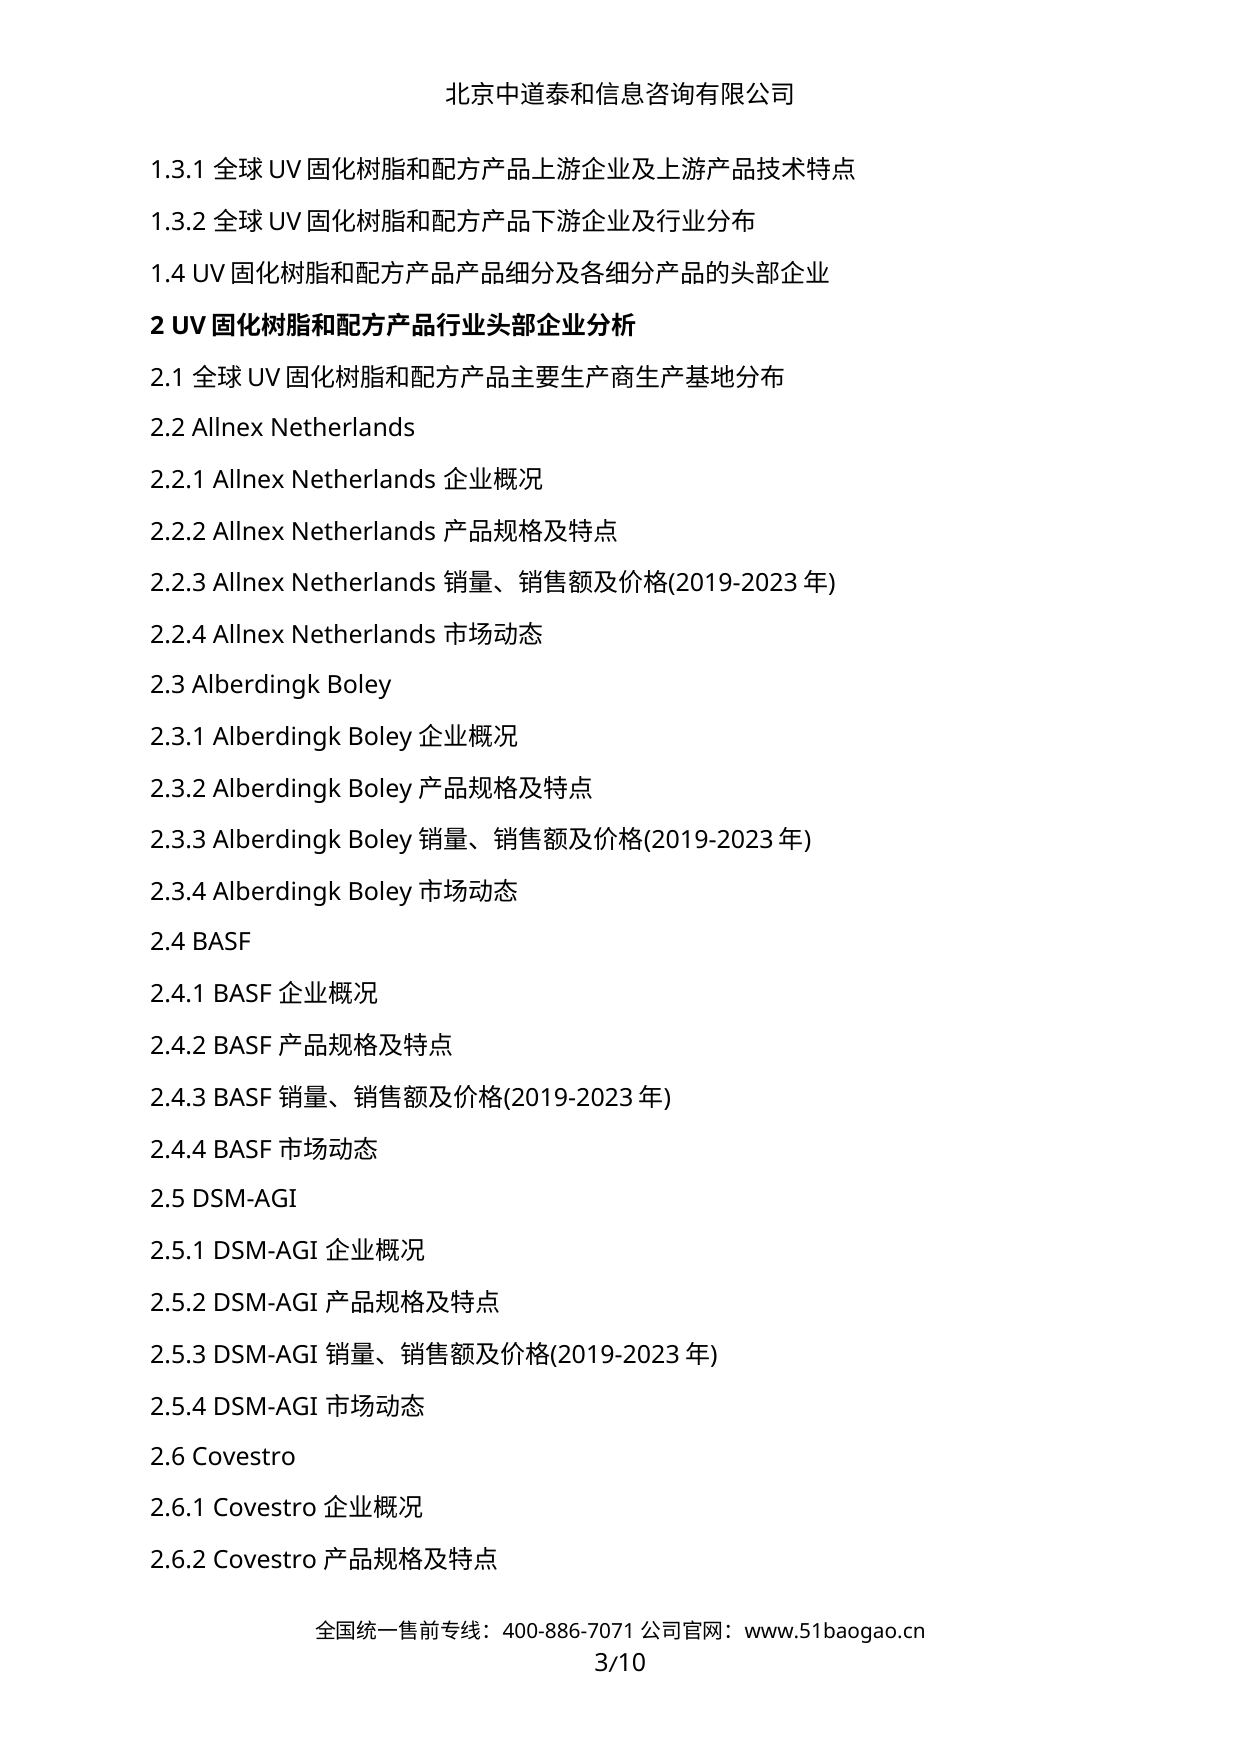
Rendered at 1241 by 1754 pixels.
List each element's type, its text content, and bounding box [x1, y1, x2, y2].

text 2.5.3 DSM-AGI 销量、销售额及价格(2019-2023年) [150, 1334, 1090, 1371]
text 1.4 UV固化树脂和配方产品产品细分及各细分产品的头部企业 [150, 254, 1090, 290]
text 2.4.3 BASF 销量、销售额及价格(2019-2023年) [150, 1077, 1090, 1113]
text 2.6.2 Covestro 产品规格及特点 [150, 1540, 1090, 1576]
text 2.4.2 BASF 产品规格及特点 [150, 1025, 1090, 1062]
text 2.2.4 Allnex Netherlands 市场动态 [150, 615, 1090, 651]
text 2.3.1 Alberdingk Boley 企业概况 [150, 716, 1090, 752]
text 1.3.1 全球UV固化树脂和配方产品上游企业及上游产品技术特点 [150, 150, 1090, 186]
text 2.5.4 DSM-AGI 市场动态 [150, 1386, 1090, 1422]
text 2.6 Covestro [150, 1438, 1090, 1472]
text 2.2 Allnex Netherlands [150, 409, 1090, 443]
text 2.6.1 Covestro 企业概况 [150, 1488, 1090, 1524]
text 2.5.1 DSM-AGI 企业概况 [150, 1231, 1090, 1267]
text 2.5 DSM-AGI [150, 1181, 1090, 1215]
text 2.1 全球UV固化树脂和配方产品主要生产商生产基地分布 [150, 357, 1090, 394]
text 2.4.4 BASF 市场动态 [150, 1129, 1090, 1165]
text 1.3.2 全球UV固化树脂和配方产品下游企业及行业分布 [150, 202, 1090, 238]
text 2.3 Alberdingk Boley [150, 667, 1090, 701]
text 2.3.4 Alberdingk Boley 市场动态 [150, 872, 1090, 908]
text 2.3.3 Alberdingk Boley 销量、销售额及价格(2019-2023年) [150, 820, 1090, 856]
text 2.2.3 Allnex Netherlands 销量、销售额及价格(2019-2023年) [150, 563, 1090, 599]
text 2 UV固化树脂和配方产品行业头部企业分析 [150, 306, 1090, 342]
text 2.2.1 Allnex Netherlands 企业概况 [150, 459, 1090, 495]
text 2.5.2 DSM-AGI 产品规格及特点 [150, 1282, 1090, 1319]
text 2.4.1 BASF 企业概况 [150, 973, 1090, 1010]
text 2.4 BASF [150, 924, 1090, 958]
text 2.2.2 Allnex Netherlands 产品规格及特点 [150, 511, 1090, 547]
text 2.3.2 Alberdingk Boley 产品规格及特点 [150, 768, 1090, 804]
